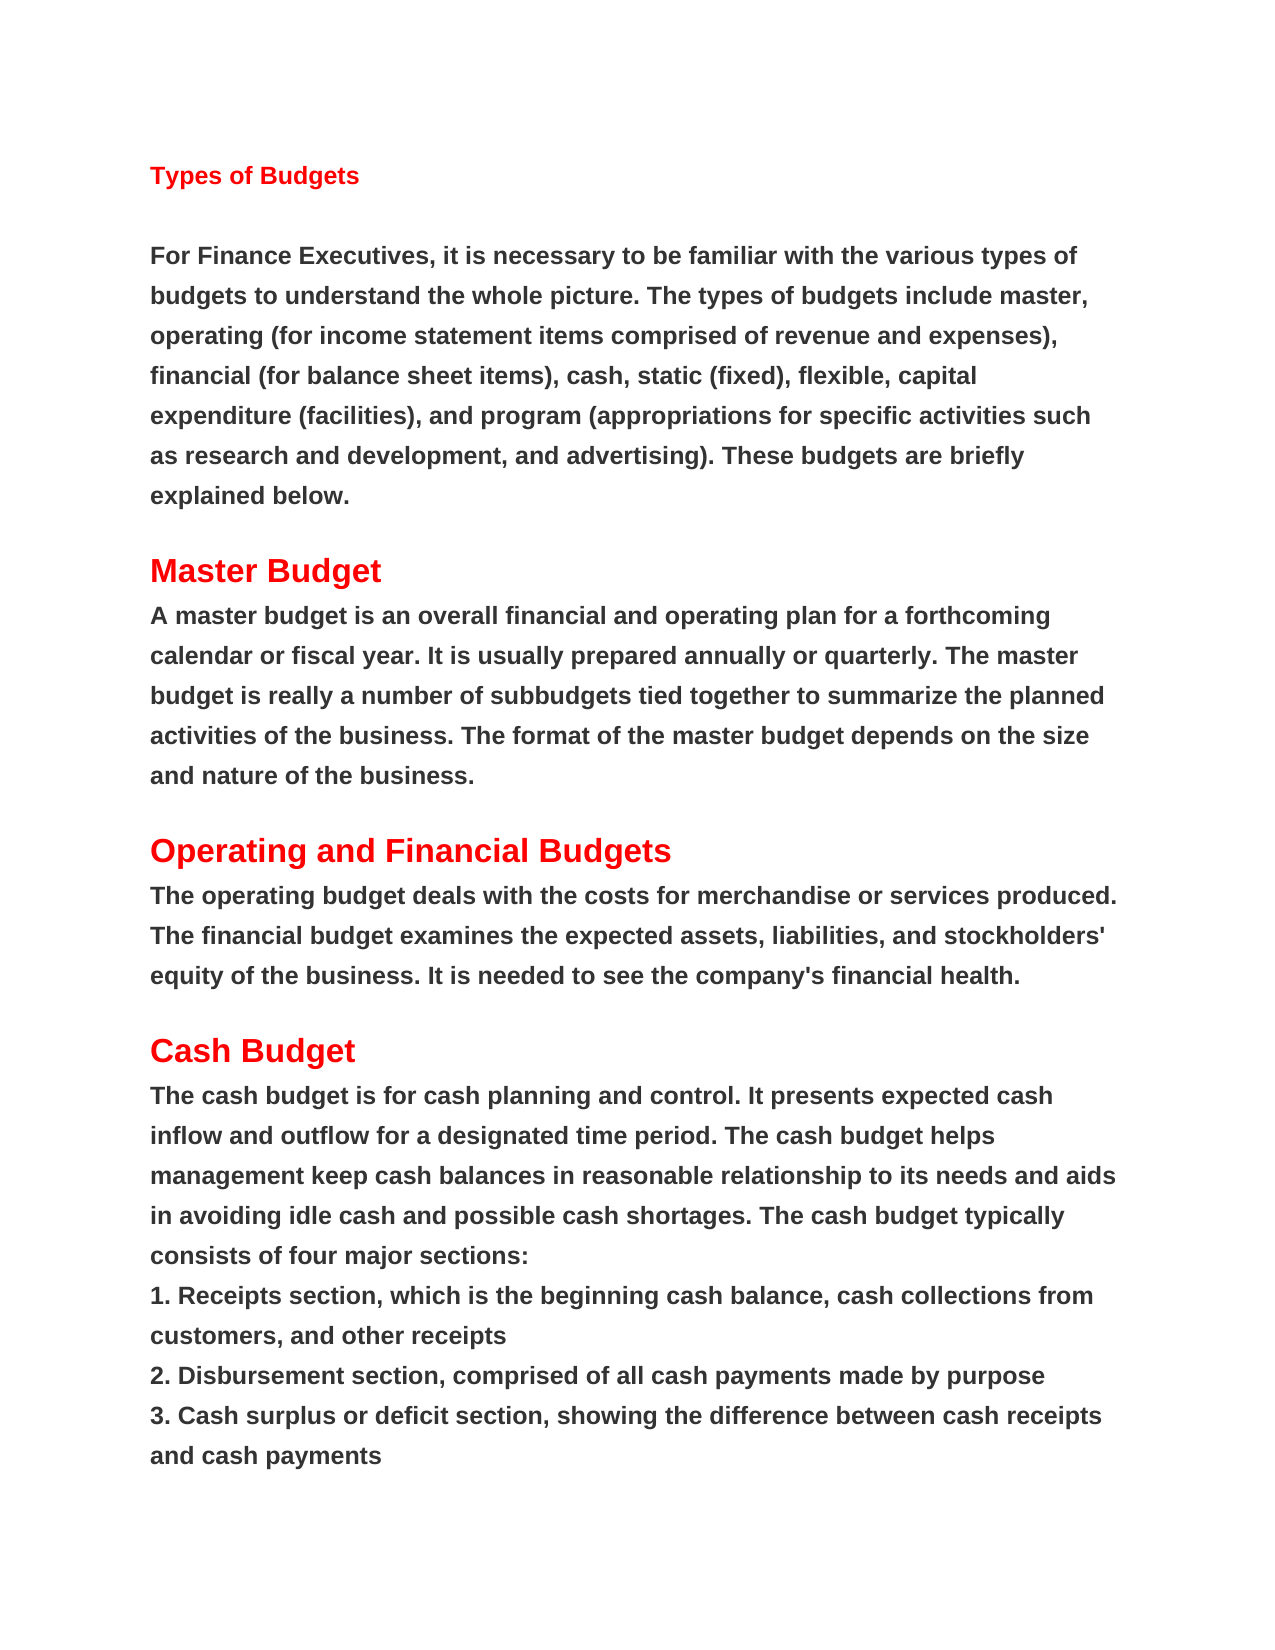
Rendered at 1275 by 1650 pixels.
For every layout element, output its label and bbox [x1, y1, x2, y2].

text [150, 150, 1125, 1470]
